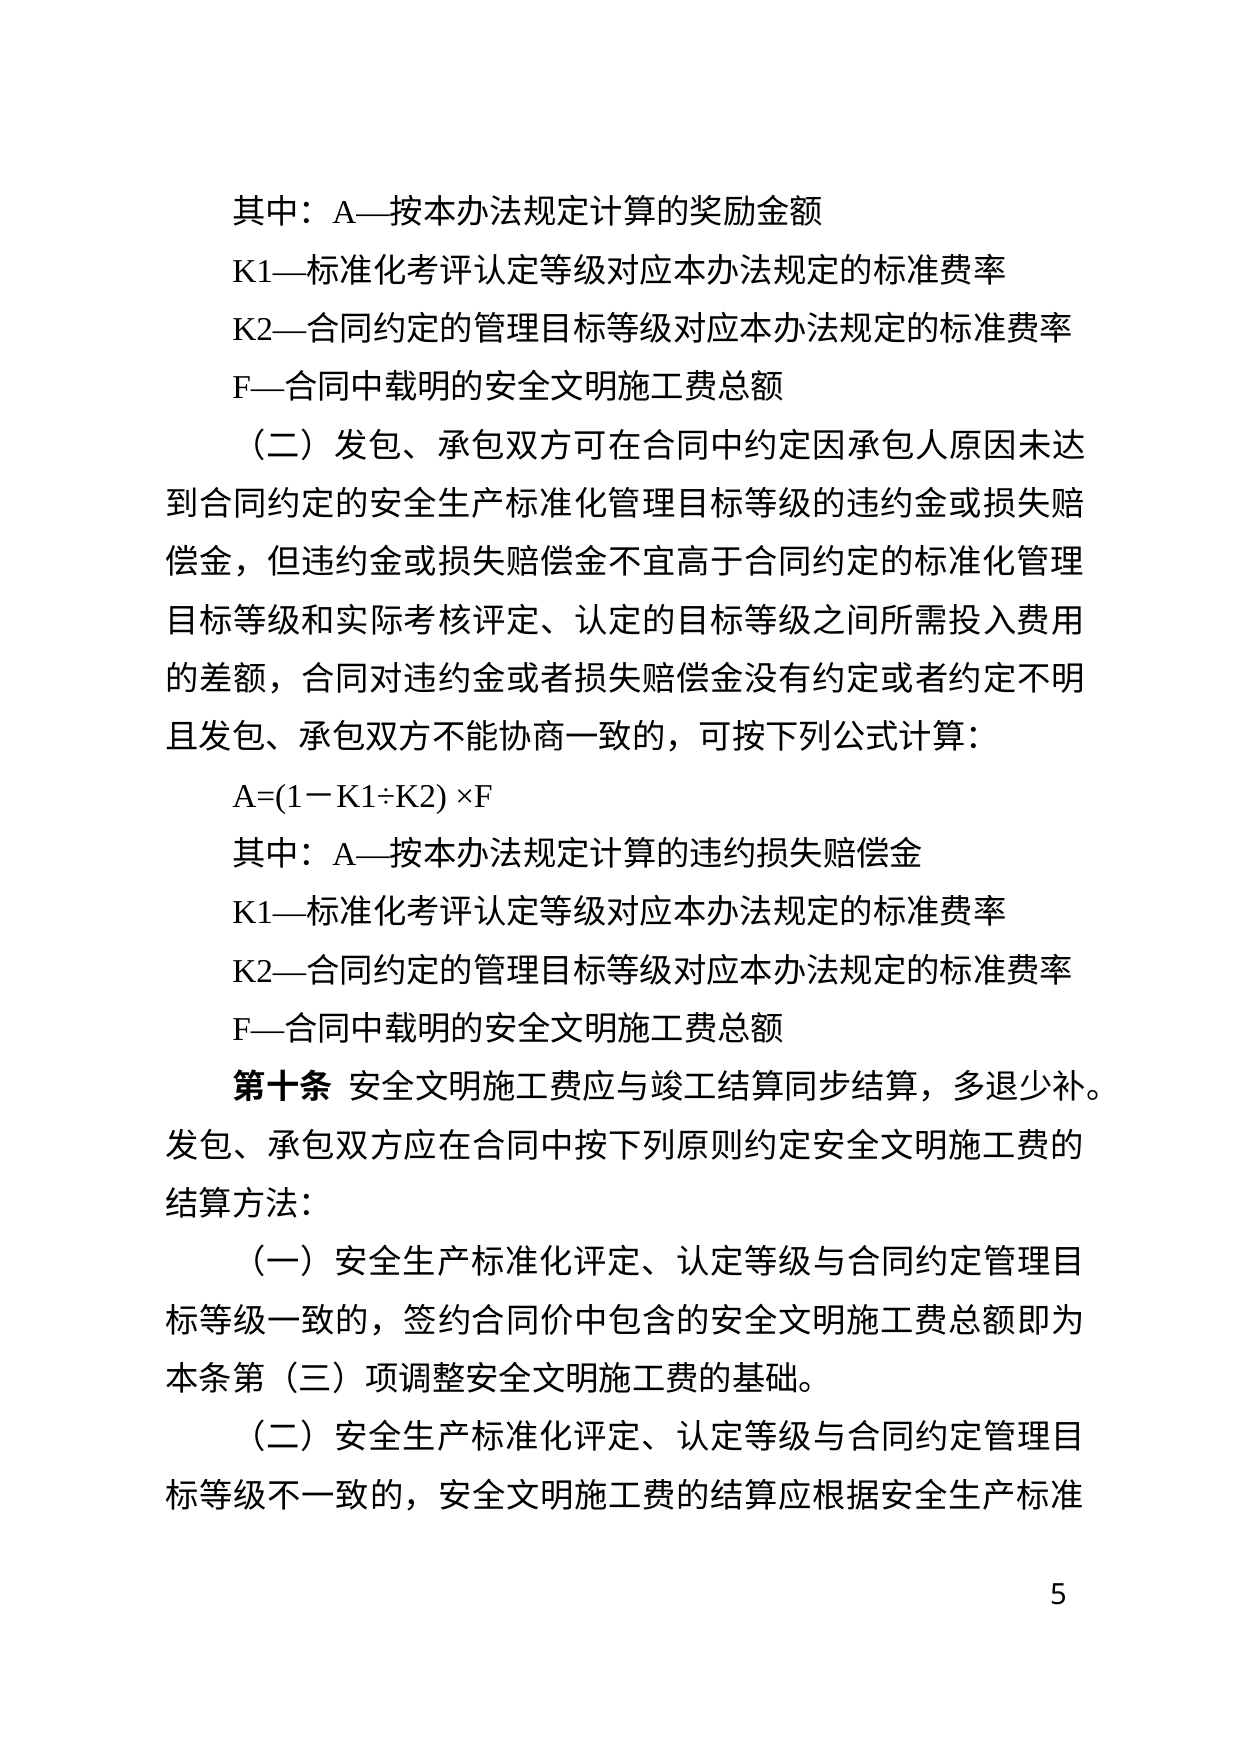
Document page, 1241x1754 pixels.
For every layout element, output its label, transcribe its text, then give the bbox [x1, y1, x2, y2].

text F—合同中载明的安全文明施工费总额 [165, 352, 1087, 411]
text （一）安全生产标准化评定、认定等级与合同约定管理目标等级一致的，签约合同价中包含的安全文明施工费总额即为本条第（三）项调整安全文明施工费的基础。 [165, 1227, 1087, 1402]
text K1—标准化考评认定等级对应本办法规定的标准费率 [165, 877, 1087, 936]
text 其中：A—按本办法规定计算的奖励金额 [165, 177, 1087, 236]
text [165, 1402, 1087, 1519]
text 其中：A—按本办法规定计算的违约损失赔偿金 [165, 819, 1087, 877]
text F—合同中载明的安全文明施工费总额 [165, 994, 1087, 1052]
text 第十条 安全文明施工费应与竣工结算同步结算，多退少补。发包、承包双方应在合同中按下列原则约定安全文明施工费的结算方法： [165, 1052, 1087, 1227]
text A=(1－K1÷K2) ×F [165, 761, 1087, 819]
text （二）发包、承包双方可在合同中约定因承包人原因未达到合同约定的安全生产标准化管理目标等级的违约金或损失赔偿金，但违约金或损失赔偿金不宜高于合同约定的标准化管理目标等级和实际考核评定、认定的目标等级之间所需投入费用的差额，合同对违约金或者损失赔偿金没有约定或者约定不明且发包、承包双方不能协商一致的，可按下列公式计算： [165, 411, 1087, 761]
text K2—合同约定的管理目标等级对应本办法规定的标准费率 [165, 294, 1087, 352]
text K1—标准化考评认定等级对应本办法规定的标准费率 [165, 236, 1087, 294]
text K2—合同约定的管理目标等级对应本办法规定的标准费率 [165, 936, 1087, 994]
